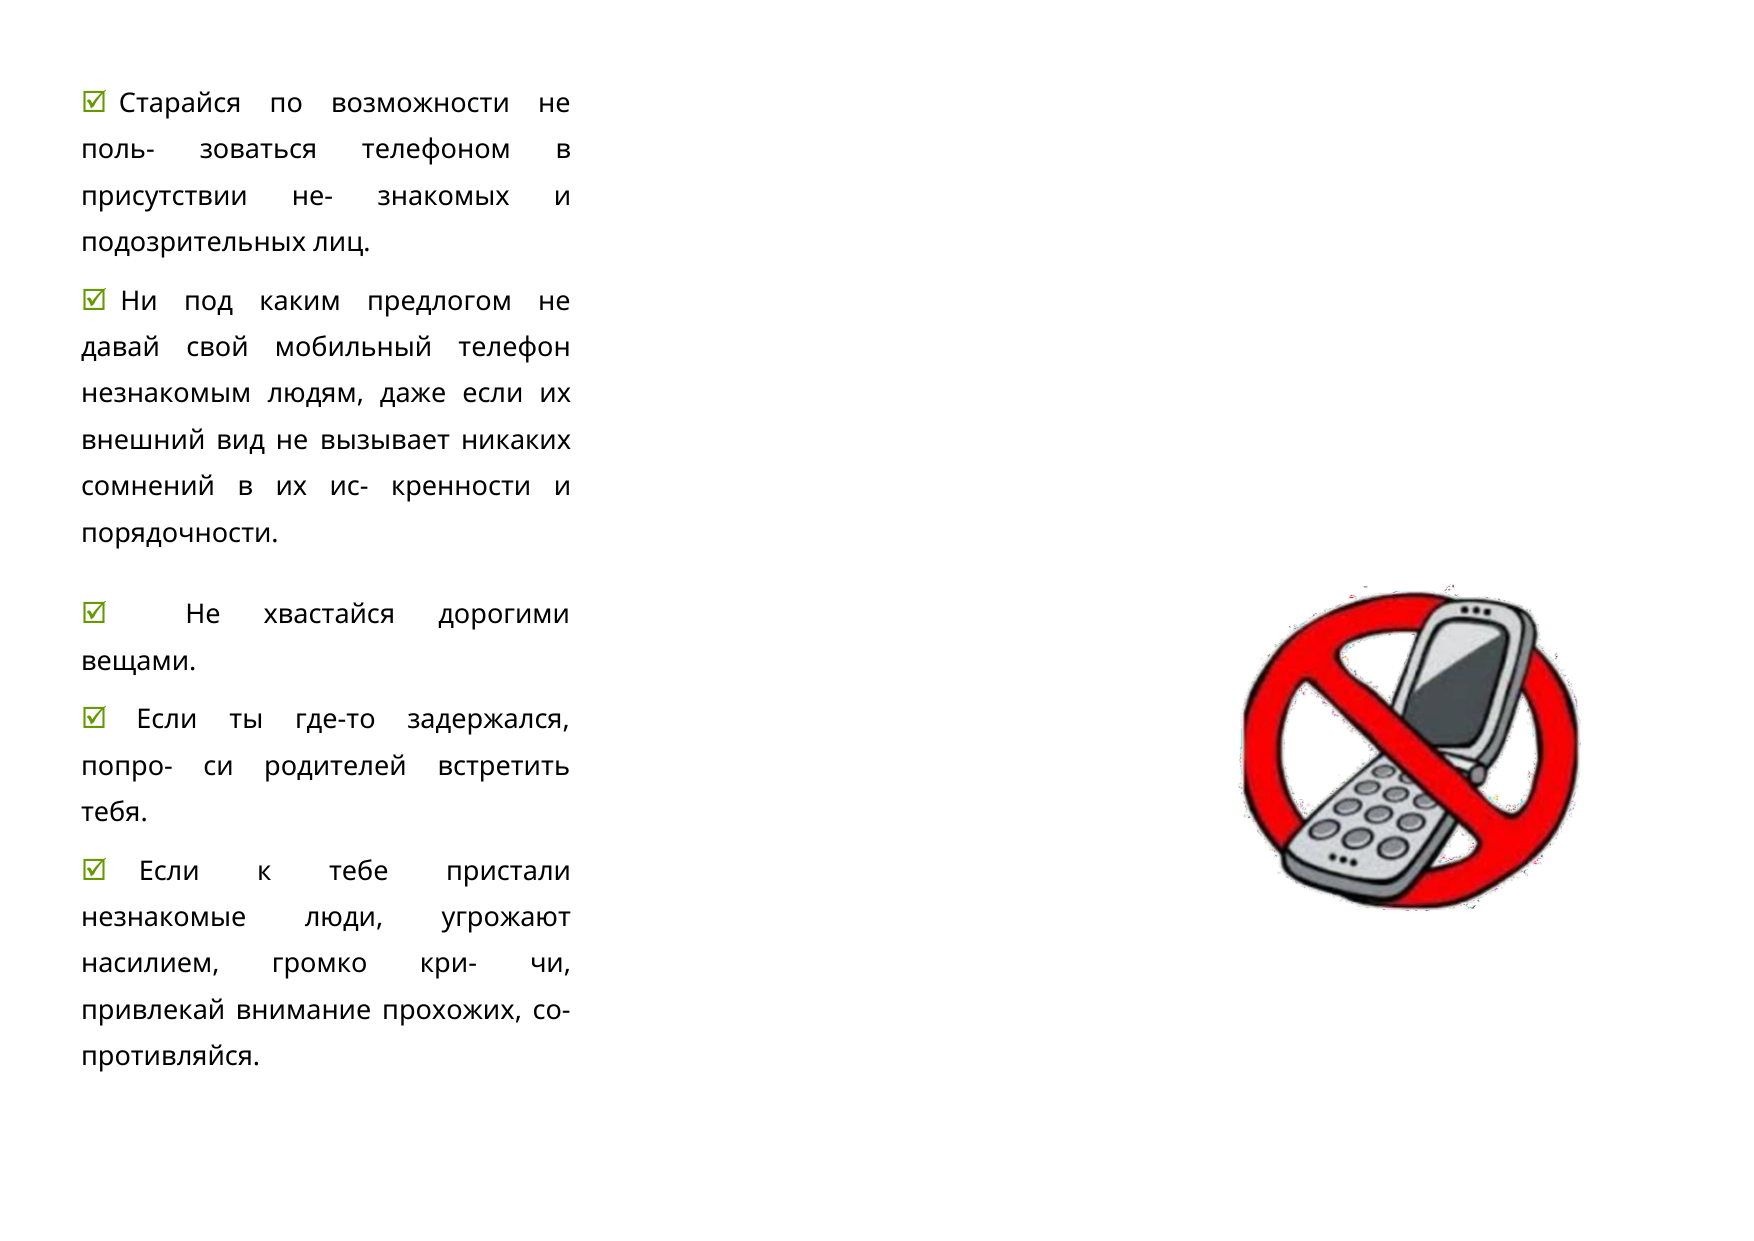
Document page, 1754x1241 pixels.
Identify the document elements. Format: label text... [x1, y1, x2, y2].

picture [1167, 579, 1656, 917]
list Если к тебе пристали незнакомые люди, угрожают насилием, громко кри- чи, привлекай внимание прохожих, со- противляйся. [81, 851, 571, 1074]
list Если ты где-то задержался, попро- си родителей встретить тебя. [81, 699, 570, 829]
list Ни под каким предлогом не давай свой мобильный телефон незнакомым людям, даже если их внешний вид не вызывает никаких сомнений в их ис- кренности и порядочности. [81, 281, 571, 550]
list Старайся по возможности не поль- зоваться телефоном в присутствии не- знакомых и подозрительных лиц. [81, 83, 571, 259]
list Не хвастайся дорогими вещами. [81, 595, 570, 678]
